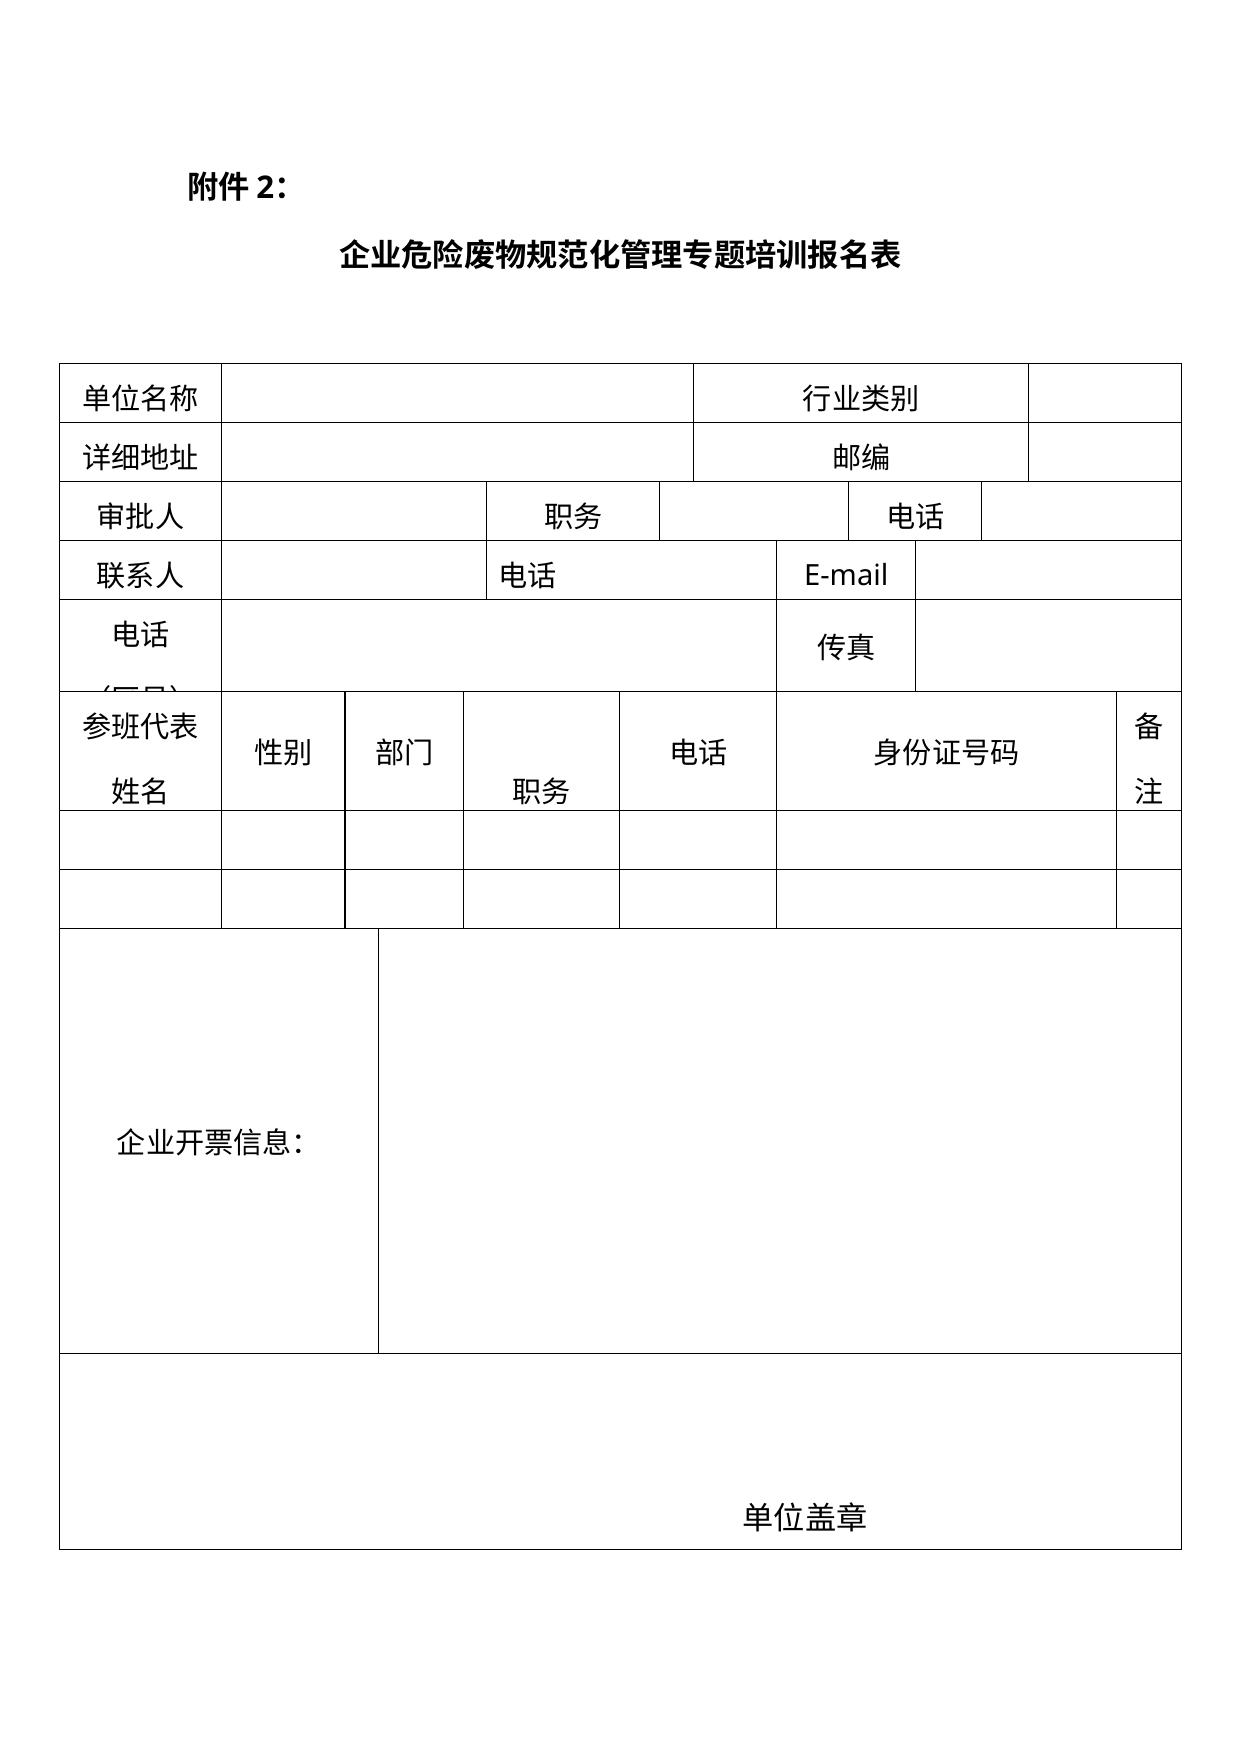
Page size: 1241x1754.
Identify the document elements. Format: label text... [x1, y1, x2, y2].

table_cell 电话 （区号） [60, 600, 221, 691]
table_cell 单位盖章 2020年 月 日 [60, 1354, 1181, 1549]
table_cell [982, 482, 1181, 540]
table_cell [464, 870, 619, 928]
table_cell 企业开票信息： [60, 929, 378, 1353]
table_cell [777, 811, 1116, 869]
table_cell [464, 811, 619, 869]
table_cell [222, 482, 486, 540]
table_cell [660, 482, 848, 540]
table_cell 身份证号码 [777, 692, 1116, 810]
table_header 单位名称 [60, 364, 221, 422]
table_cell [620, 870, 776, 928]
table_cell 性别 [222, 692, 344, 810]
table_cell [222, 423, 693, 481]
table_cell [1117, 870, 1181, 928]
table_cell 部门 [346, 692, 463, 810]
table_cell 详细地址 [60, 423, 221, 481]
table_cell [620, 811, 776, 869]
table_cell [1029, 423, 1181, 481]
table_cell [777, 870, 1116, 928]
table_cell [346, 811, 463, 869]
table_cell 职务 [464, 692, 619, 810]
table_cell [222, 541, 486, 599]
table_cell 传真 [777, 600, 915, 691]
table_cell [346, 870, 463, 928]
table_cell [916, 600, 1181, 691]
table_cell 审批人 [60, 482, 221, 540]
table_header [1029, 364, 1181, 422]
table_cell 联系人 [60, 541, 221, 599]
table_cell 备注 [1117, 692, 1181, 810]
table_cell 邮编 [694, 423, 1028, 481]
table_cell 参班代表姓名 [60, 692, 221, 810]
table_cell [222, 811, 344, 869]
table_cell [222, 870, 344, 928]
table_cell 电话 [620, 692, 776, 810]
table_header [222, 364, 693, 422]
text 附件2： [187, 162, 1053, 207]
table_cell [60, 811, 221, 869]
table_cell [60, 870, 221, 928]
table_cell [222, 600, 776, 691]
table_cell 职务 [487, 482, 659, 540]
text 企业危险废物规范化管理专题培训报名表 [187, 230, 1053, 275]
table_cell [1117, 811, 1181, 869]
table_cell E-mail [777, 541, 915, 599]
table_header 行业类别 [694, 364, 1028, 422]
table_cell 电话 [849, 482, 981, 540]
table_cell [916, 541, 1181, 599]
table_cell 电话 [487, 541, 776, 599]
table_cell [379, 929, 1181, 1353]
